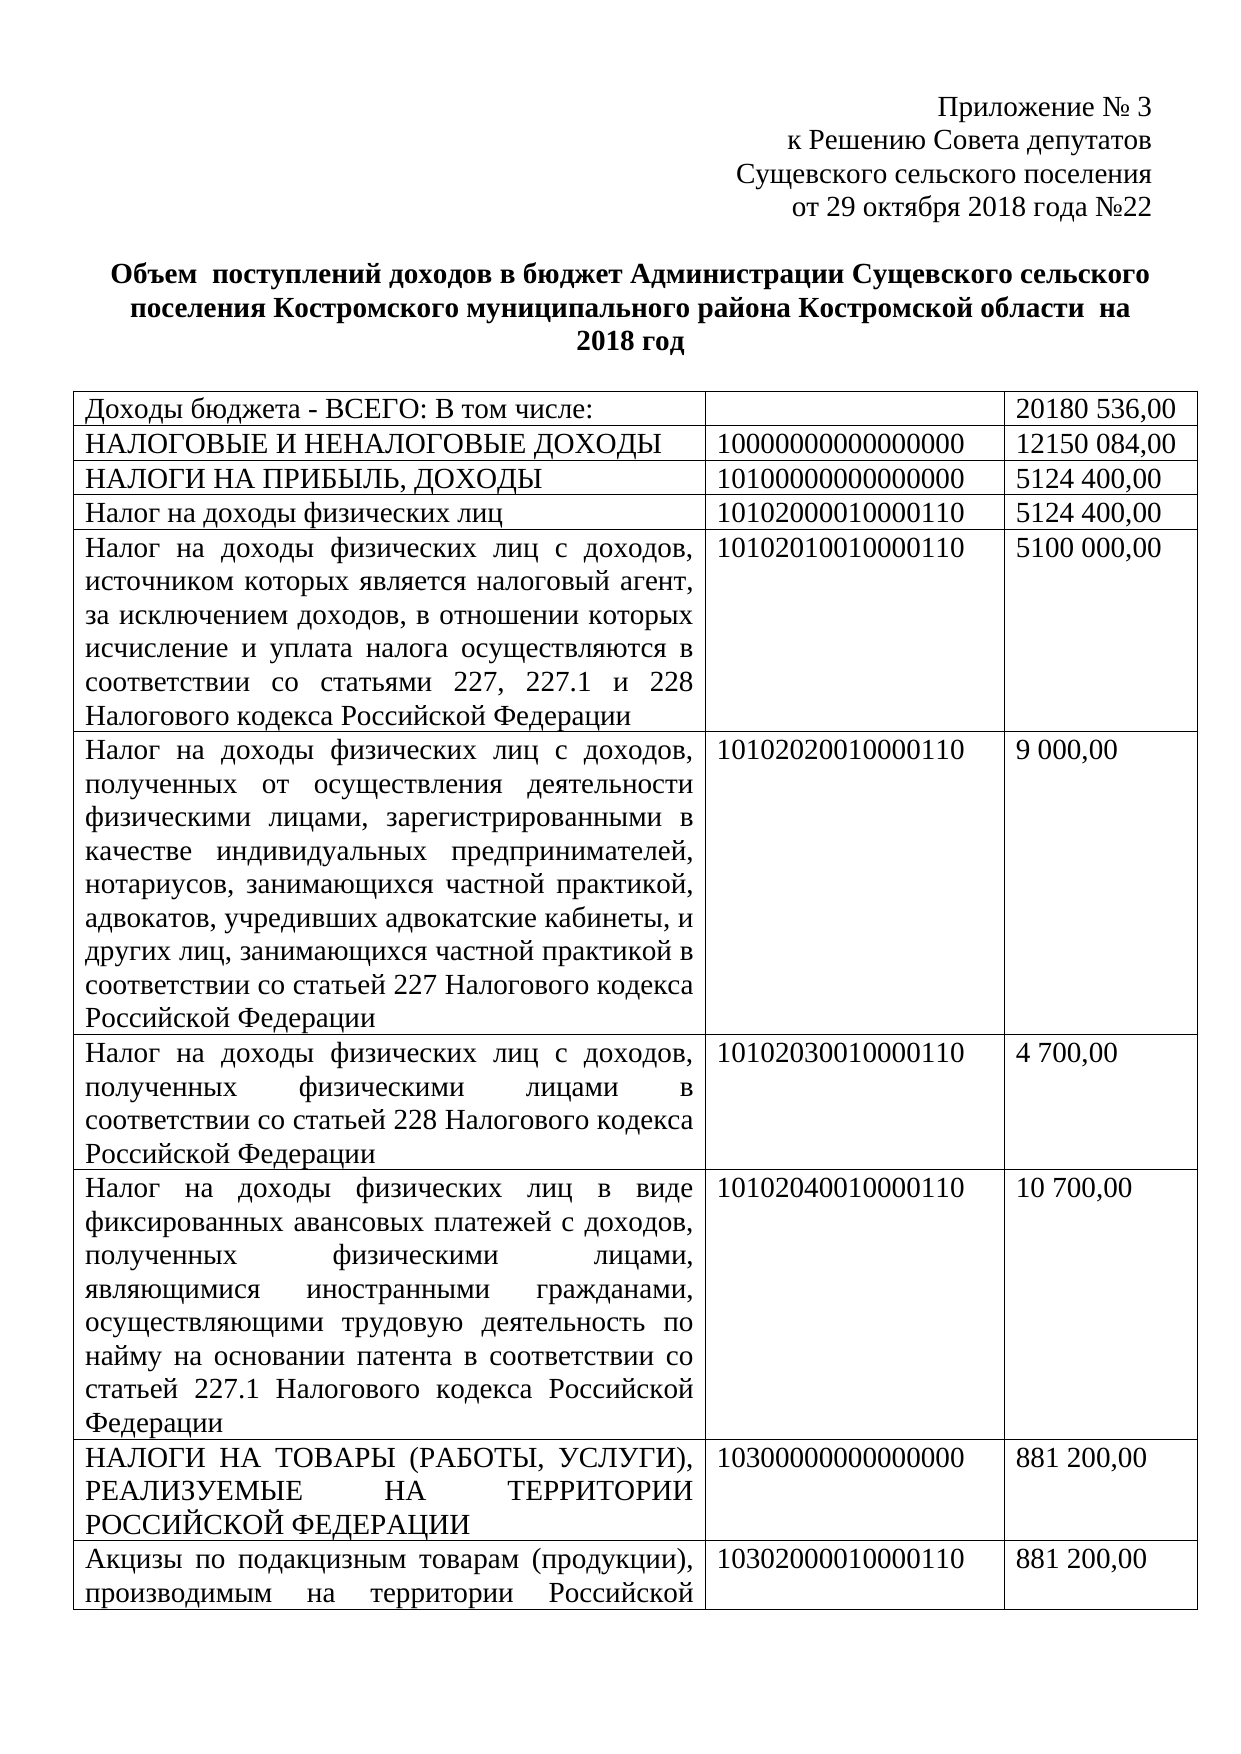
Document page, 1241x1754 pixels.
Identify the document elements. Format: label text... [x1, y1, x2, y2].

table_cell 10102020010000110 [706, 732, 1004, 1034]
table_cell 10102030010000110 [706, 1035, 1004, 1169]
table_cell 10000000000000000 [706, 426, 1004, 460]
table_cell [74, 1541, 705, 1608]
table_cell 4 700,00 [1005, 1035, 1197, 1169]
table_cell 10302000010000110 [706, 1541, 1004, 1608]
table_cell 881 200,00 [1005, 1541, 1197, 1608]
text Сущевского сельского поселения [118, 156, 1152, 189]
table_cell 9 000,00 [1005, 732, 1197, 1034]
text Приложение № 3 [118, 89, 1152, 122]
table_cell 5124 400,00 [1005, 495, 1197, 529]
table_cell НАЛОГИ НА ПРИБЫЛЬ, ДОХОДЫ [74, 461, 705, 494]
table_cell Налог на доходы физических лиц с доходов, полученных физическими лицами в соответствии со статьей 228 Налогового кодекса Российской Федерации [74, 1035, 705, 1169]
table_header 20180 536,00 [1005, 392, 1197, 425]
table_cell Налог на доходы физических лиц [74, 495, 705, 529]
table_header [706, 392, 1004, 425]
table_cell НАЛОГОВЫЕ И НЕНАЛОГОВЫЕ ДОХОДЫ [74, 426, 705, 460]
table_cell 881 200,00 [1005, 1440, 1197, 1540]
table_cell 5124 400,00 [1005, 461, 1197, 494]
table_header Доходы бюджета - ВСЕГО: В том числе: [74, 392, 705, 425]
table_cell Налог на доходы физических лиц в виде фиксированных авансовых платежей с доходов, полученных физическими лицами, являющимися иностранными гражданами, осуществляющими трудовую деятельность по найму на основании патента в соответствии со статьей 227.1 Налогового кодекса Российской Федерации [74, 1170, 705, 1439]
table_cell 10 700,00 [1005, 1170, 1197, 1439]
table_cell НАЛОГИ НА ТОВАРЫ (РАБОТЫ, УСЛУГИ), РЕАЛИЗУЕМЫЕ НА ТЕРРИТОРИИ РОССИЙСКОЙ ФЕДЕРАЦИИ [74, 1440, 705, 1540]
table_cell 10102040010000110 [706, 1170, 1004, 1439]
table_cell 10102000010000110 [706, 495, 1004, 529]
table_cell Налог на доходы физических лиц с доходов, источником которых является налоговый агент, за исключением доходов, в отношении которых исчисление и уплата налога осуществляются в соответствии со статьями 227, 227.1 и 228 Налогового кодекса Российской Федерации [74, 530, 705, 731]
table_cell 10300000000000000 [706, 1440, 1004, 1540]
table_cell 10102010010000110 [706, 530, 1004, 731]
table_cell Налог на доходы физических лиц с доходов, полученных от осуществления деятельности физическими лицами, зарегистрированными в качестве индивидуальных предпринимателей, нотариусов, занимающихся частной практикой, адвокатов, учредивших адвокатские кабинеты, и других лиц, занимающихся частной практикой в соответствии со статьей 227 Налогового кодекса Российской Федерации [74, 732, 705, 1034]
text Объем поступлений доходов в бюджет Администрации Сущевского сельского поселения Костромского муниципального района Костромской области на 2018 год [109, 256, 1152, 357]
text к Решению Совета депутатов [118, 122, 1152, 156]
table_cell 12150 084,00 [1005, 426, 1197, 460]
table_cell 5100 000,00 [1005, 530, 1197, 731]
table_cell 10100000000000000 [706, 461, 1004, 494]
text от 29 октября 2018 года №22 [118, 189, 1152, 223]
